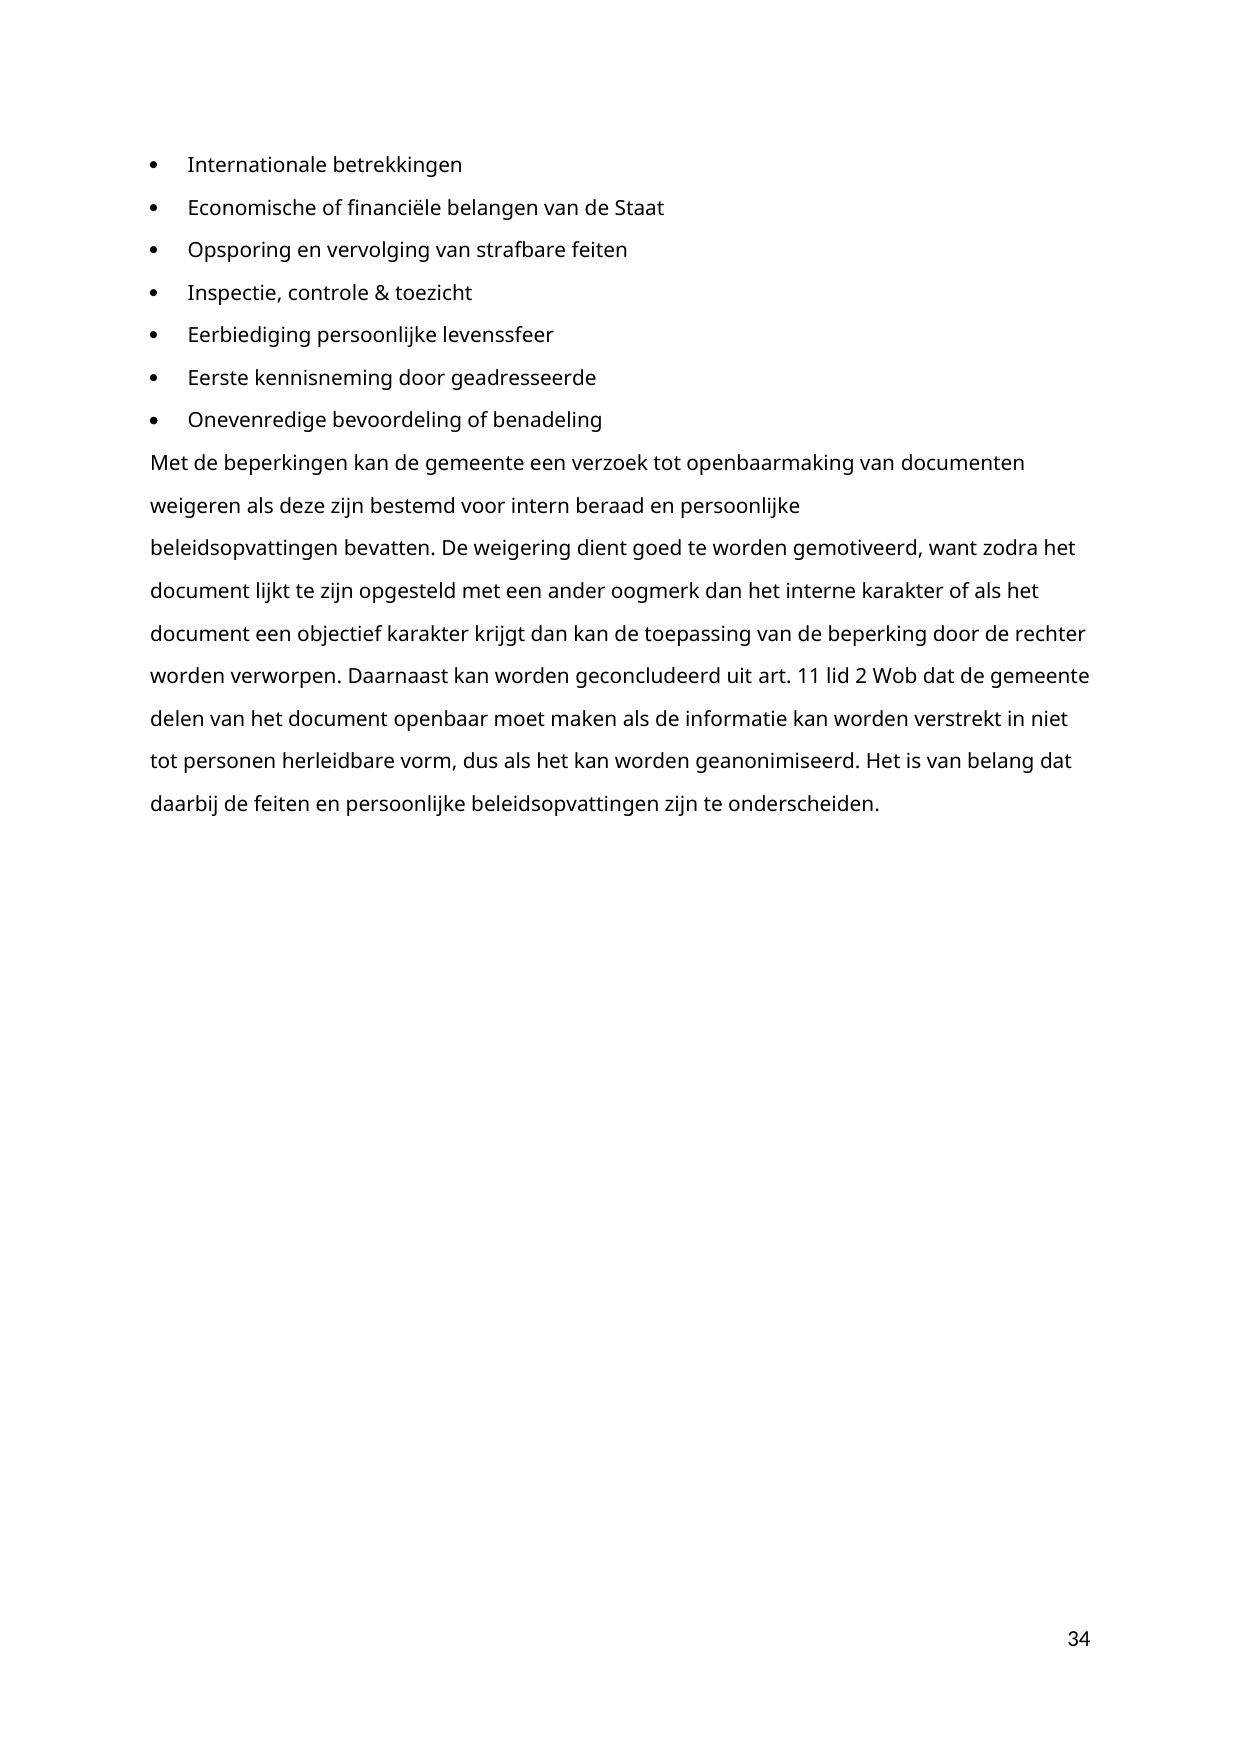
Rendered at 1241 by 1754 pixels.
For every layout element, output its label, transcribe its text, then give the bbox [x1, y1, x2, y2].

text Met de beperkingen kan de gemeente een verzoek tot openbaarmaking van documenten weigeren als deze zijn bestemd voor intern beraad en persoonlijke beleidsopvattingen bevatten. De weigering dient goed te worden gemotiveerd, want zodra het document lijkt te zijn opgesteld met een ander oogmerk dan het interne karakter of als het document een objectief karakter krijgt dan kan de toepassing van de beperking door de rechter worden verworpen. Daarnaast kan worden geconcludeerd uit art. 11 lid 2 Wob dat de gemeente delen van het document openbaar moet maken als de informatie kan worden verstrekt in niet tot personen herleidbare vorm, dus als het kan worden geanonimiseerd. Het is van belang dat daarbij de feiten en persoonlijke beleidsopvattingen zijn te onderscheiden. [150, 690, 1090, 817]
list Economische of financiële belangen van de Staat [150, 193, 1090, 221]
list Eerste kennisneming door geadresseerde [150, 363, 1090, 391]
list Opsporing en vervolging van strafbare feiten [150, 235, 1090, 264]
list Onevenredige bevoordeling of benadeling [150, 406, 1090, 434]
text Met de beperkingen kan de gemeente een verzoek tot openbaarmaking van documenten weigeren als deze zijn bestemd voor intern beraad en persoonlijke beleidsopvattingen bevatten. De weigering dient goed te worden gemotiveerd, want zodra het document lijkt te zijn opgesteld met een ander oogmerk dan het interne karakter of als het document een objectief karakter krijgt dan kan de toepassing van de beperking door de rechter worden verworpen. Daarnaast kan worden geconcludeerd uit art. 11 lid 2 Wob dat de gemeente delen van het document openbaar moet maken als de informatie kan worden verstrekt in niet tot personen herleidbare vorm, dus als het kan worden geanonimiseerd. Het is van belang dat daarbij de feiten en persoonlijke beleidsopvattingen zijn te onderscheiden. [150, 448, 1090, 661]
list Internationale betrekkingen [150, 150, 1090, 178]
list Inspectie, controle & toezicht [150, 278, 1090, 306]
list Eerbiediging persoonlijke levenssfeer [150, 320, 1090, 349]
